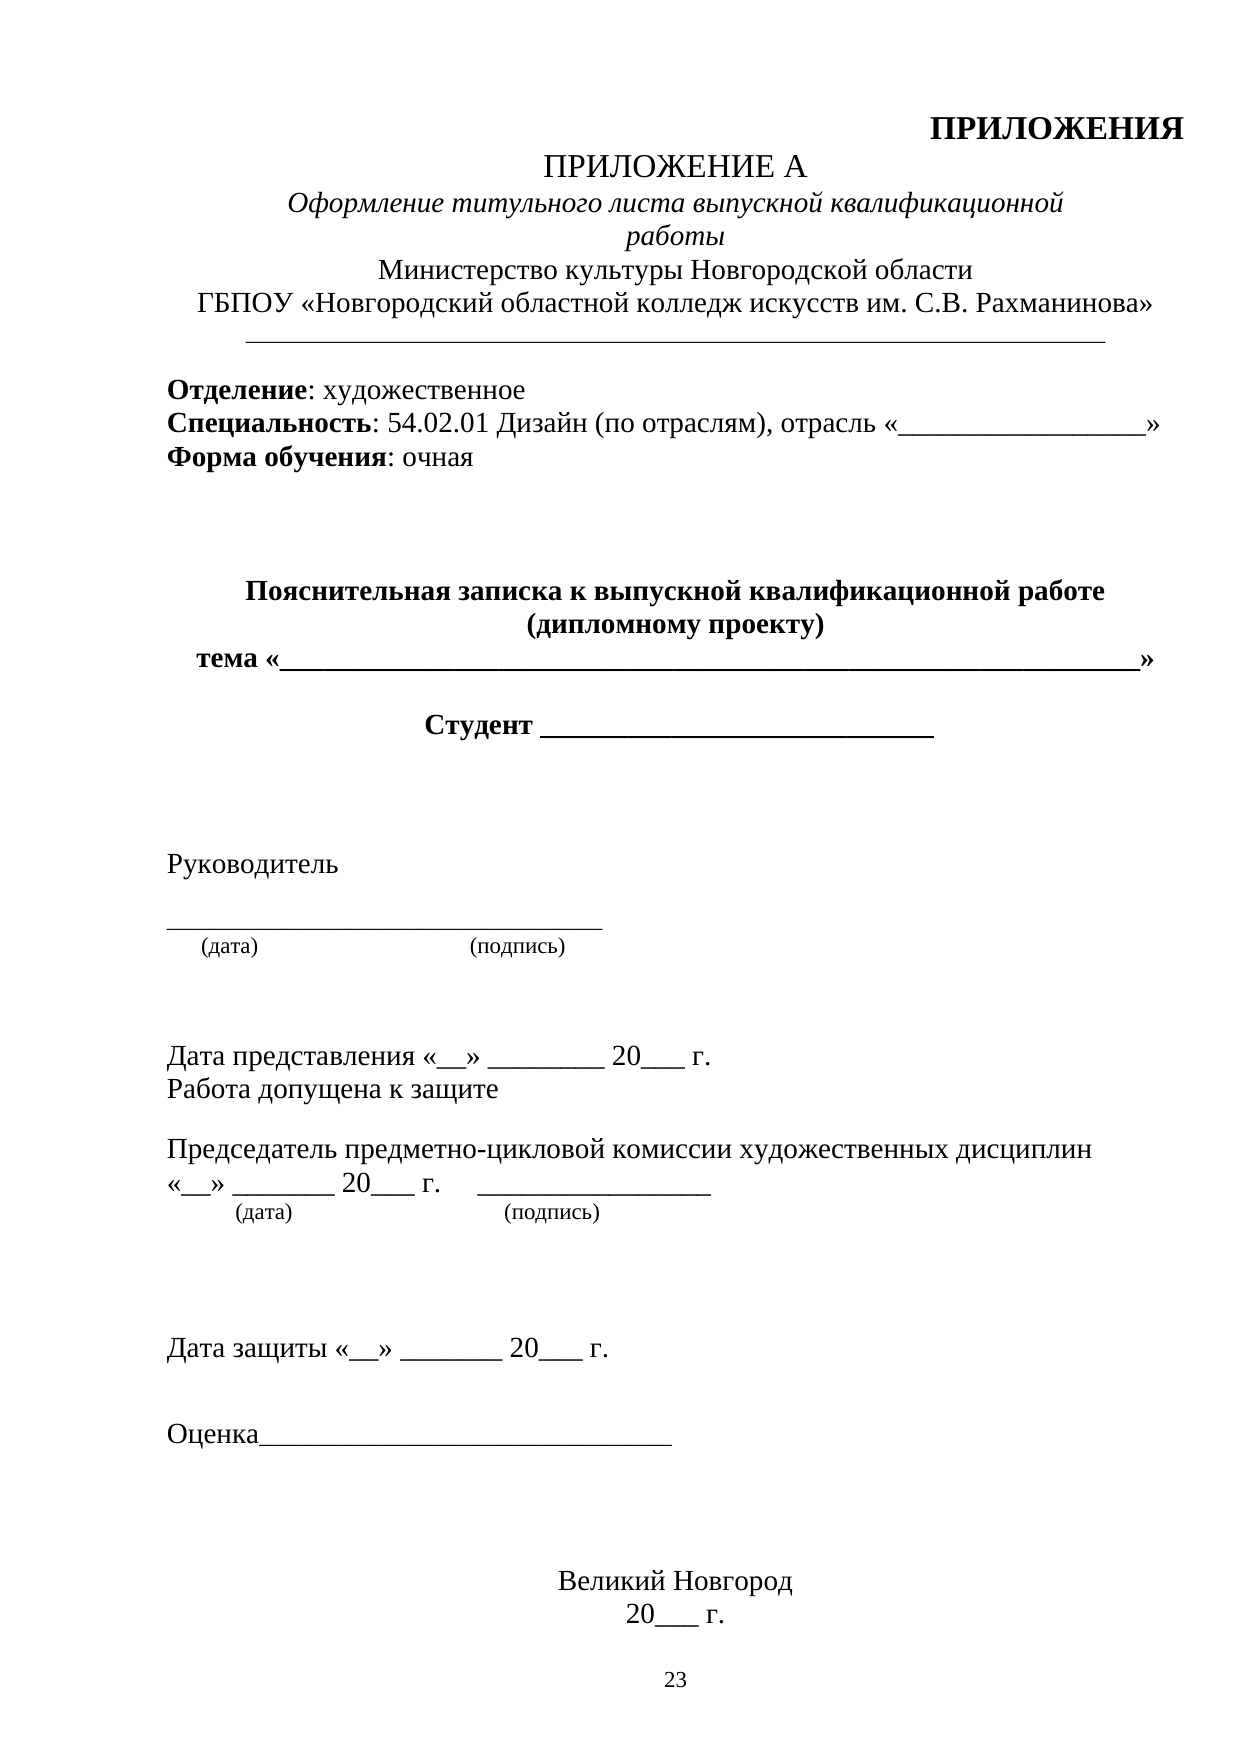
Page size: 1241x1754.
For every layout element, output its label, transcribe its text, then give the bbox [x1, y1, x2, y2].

text Председатель предметно-цикловой комиссии художественных дисциплин [167, 1131, 1184, 1165]
text тема «___________________________________________________________» [167, 640, 1184, 674]
text ПРИЛОЖЕНИЯ [167, 108, 1184, 147]
text Дата представления «__» ________ 20___ г. [167, 1038, 1184, 1071]
text Руководитель [167, 846, 1184, 880]
text Студент ___________________________ [167, 707, 1184, 741]
text ГБПОУ «Новгородский областной колледж искусств им. С.В. Рахманинова» [167, 286, 1184, 319]
text ______________________________________ [167, 906, 1184, 932]
text Работа допущена к защите [167, 1071, 1184, 1105]
text Специальность: 54.02.01 Дизайн (по отраслям), отрасль «_________________» [167, 405, 1184, 439]
text (дата) (подпись) [167, 1198, 1184, 1225]
text Пояснительная записка к выпускной квалификационной работе (дипломному проекту) [167, 573, 1184, 640]
text Министерство культуры Новгородской области [167, 252, 1184, 286]
text Оценка____________________________________ [167, 1416, 1184, 1450]
text ПРИЛОЖЕНИЕ А [167, 147, 1184, 185]
text Оформление титульного листа выпускной квалификационной работы [167, 185, 1184, 252]
text ___________________________________________________________________________ [167, 319, 1184, 346]
text Форма обучения: очная [167, 439, 1184, 472]
text Дата защиты «__» _______ 20___ г. [167, 1330, 1184, 1364]
text Великий Новгород [167, 1563, 1184, 1596]
text Отделение: художественное [167, 372, 1184, 405]
text (дата) (подпись) [167, 932, 1184, 959]
text 20___ г. [167, 1596, 1184, 1630]
text «__» _______ 20___ г. ________________ [167, 1165, 1184, 1198]
